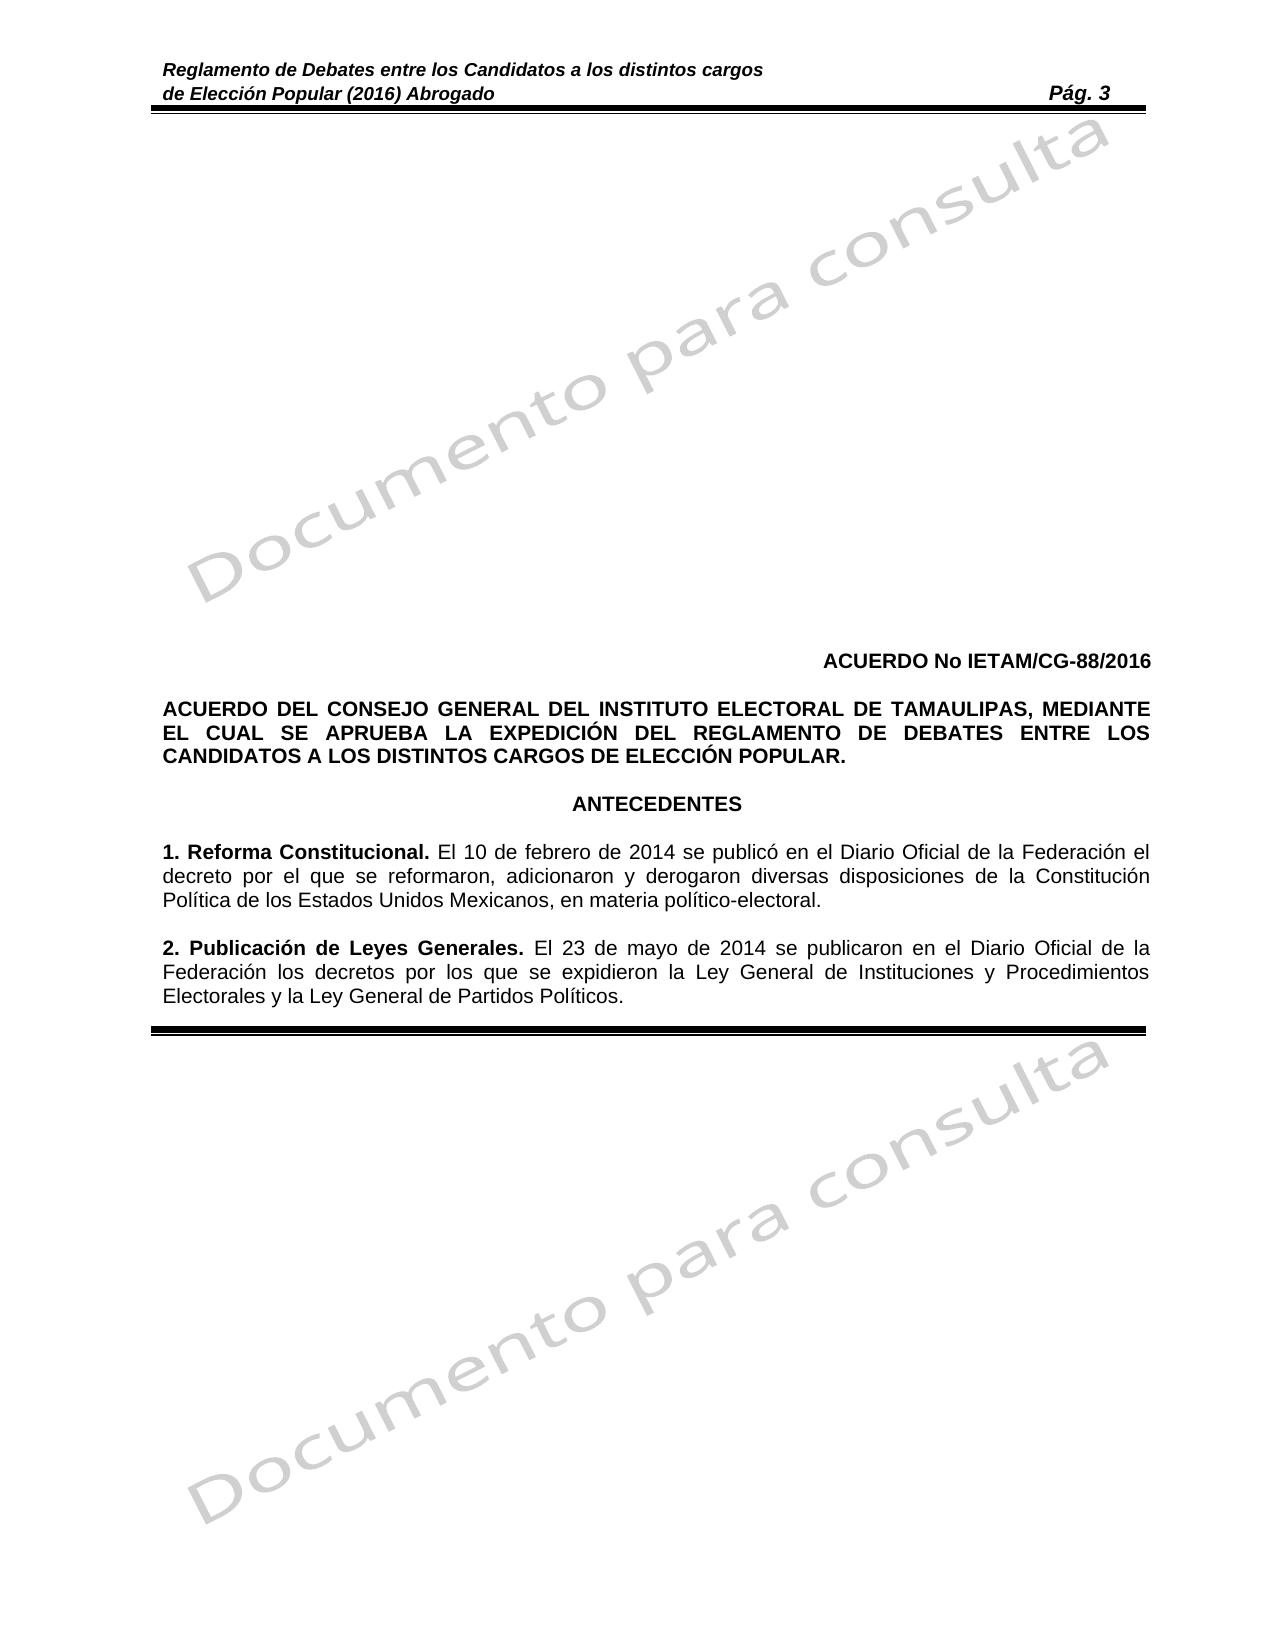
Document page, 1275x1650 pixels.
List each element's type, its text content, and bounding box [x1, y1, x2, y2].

text ANTECEDENTES [162, 792, 1152, 816]
text ACUERDO No IETAM/CG-88/2016 [162, 648, 1152, 672]
text 1. Reforma Constitucional. El 10 de febrero de 2014 se publicó en el Diario Oficial de la Federación el decreto por el que se reformaron, adicionaron y derogaron diversas disposiciones de la Constitución Política de los Estados Unidos Mexicanos, en materia político-electoral. [162, 840, 1152, 912]
text ACUERDO DEL CONSEJO GENERAL DEL INSTITUTO ELECTORAL DE TAMAULIPAS, MEDIANTE EL CUAL SE APRUEBA LA EXPEDICIÓN DEL REGLAMENTO DE DEBATES ENTRE LOS CANDIDATOS A LOS DISTINTOS CARGOS DE ELECCIÓN POPULAR. [162, 696, 1152, 768]
text 2. Publicación de Leyes Generales. El 23 de mayo de 2014 se publicaron en el Diario Oficial de la Federación los decretos por los que se expidieron la Ley General de Instituciones y Procedimientos Electorales y la Ley General de Partidos Políticos. [162, 936, 1152, 1008]
